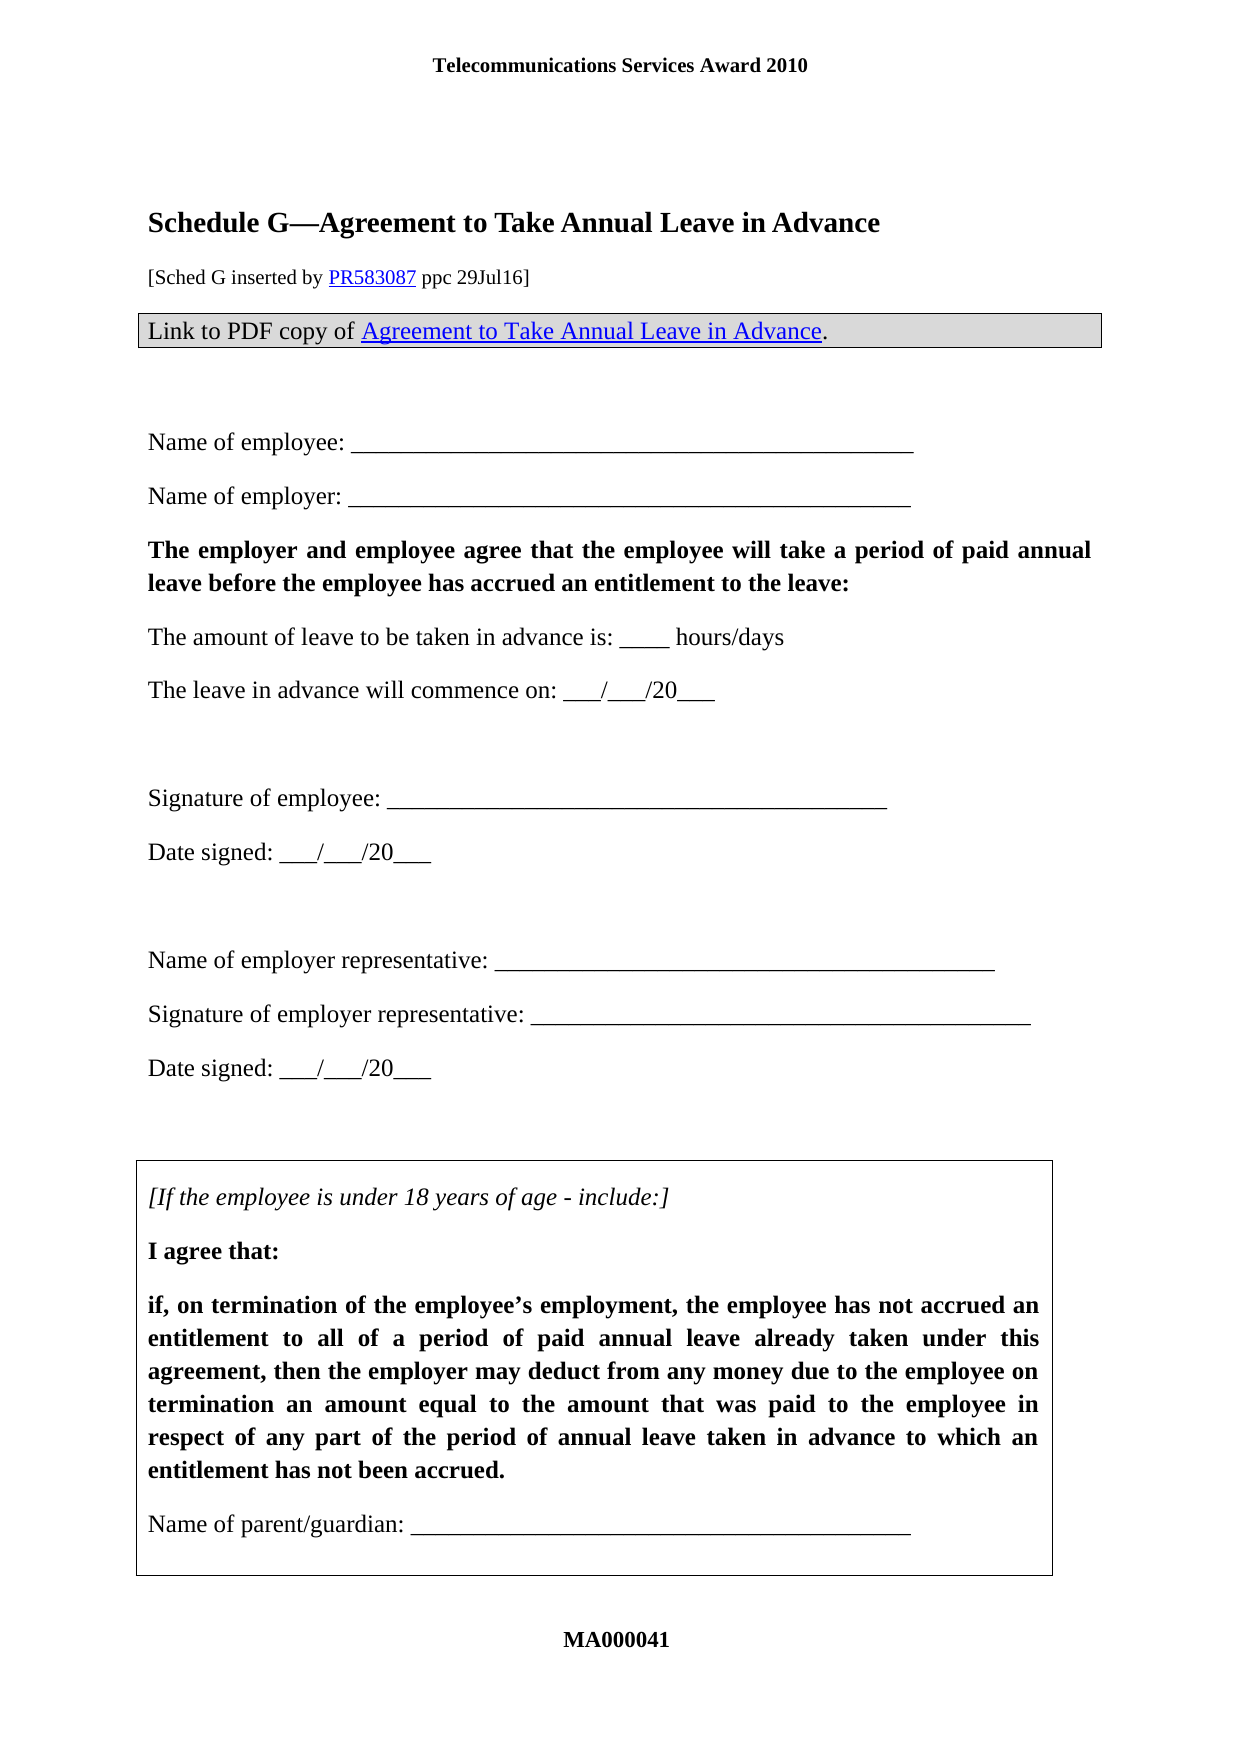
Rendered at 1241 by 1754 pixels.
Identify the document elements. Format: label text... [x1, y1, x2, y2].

text Name of employer: _____________________________________________ [148, 481, 1092, 510]
text The leave in advance will commence on: ___/___/20___ [148, 676, 1092, 704]
text Date signed: ___/___/20___ [148, 837, 1092, 866]
text The employer and employee agree that the employee will take a period of paid annual leave before the employee has accrued an entitlement to the leave: [148, 535, 1092, 597]
text Link to PDF copy of Agreement to Take Annual Leave in Advance. [139, 314, 1101, 347]
text Signature of employee: ________________________________________ [148, 783, 1092, 812]
text Signature of employer representative: ________________________________________ [148, 999, 1092, 1027]
text —Agreement to Take Annual Leave in Advance [148, 205, 1092, 239]
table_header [137, 1161, 1052, 1574]
text Date signed: ___/___/20___ [148, 1053, 1092, 1081]
text The amount of leave to be taken in advance is: ____ hours/days [148, 622, 1092, 651]
text [Sched G inserted by PR583087 ppc 29Jul16] [148, 265, 1092, 289]
text Name of employee: _____________________________________________ [148, 427, 1092, 456]
text Name of employer representative: ________________________________________ [148, 945, 1092, 974]
